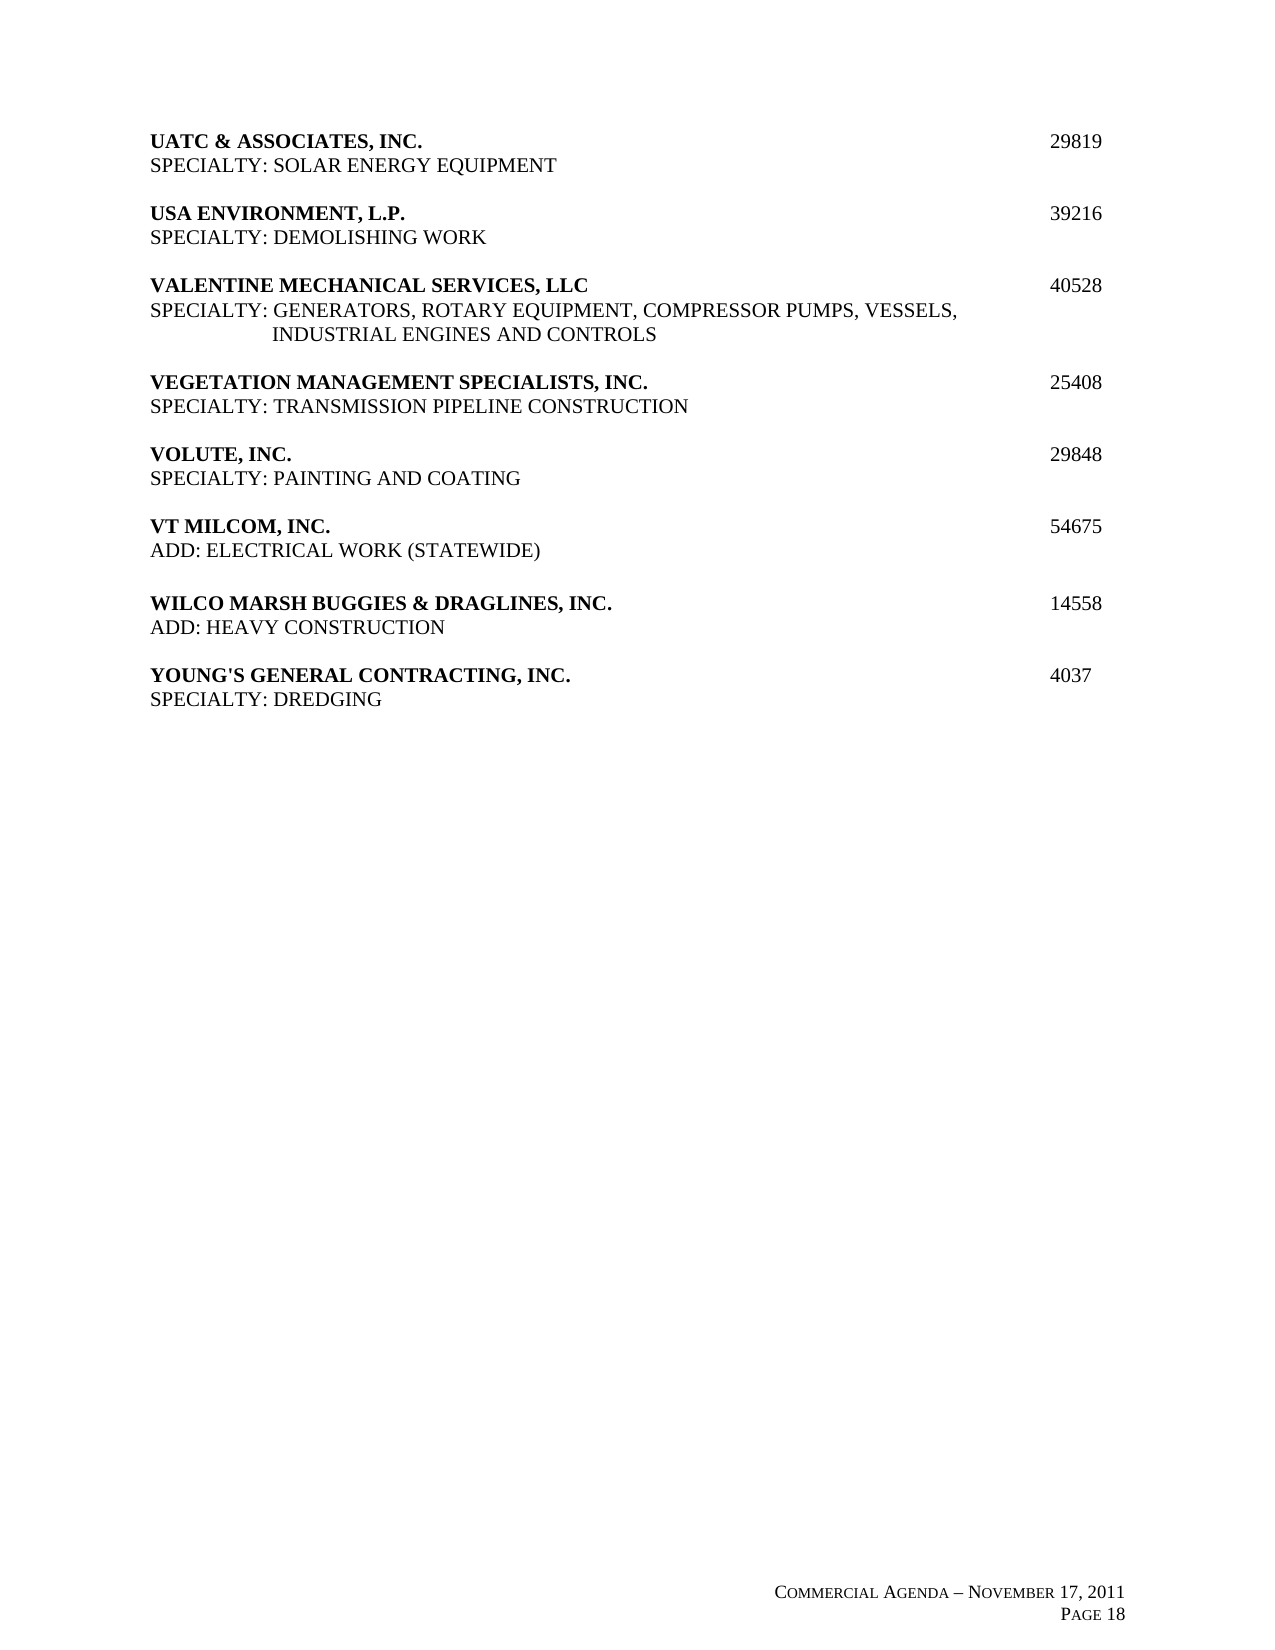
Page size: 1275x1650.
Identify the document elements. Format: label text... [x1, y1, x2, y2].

text SPECIALTY: DEMOLISHING WORK [150, 225, 1125, 249]
text VEGETATION MANAGEMENT SPECIALISTS, INC. 25408 [150, 370, 1125, 394]
text VOLUTE, INC. 29848 [150, 442, 1125, 466]
text SPECIALTY: GENERATORS, ROTARY EQUIPMENT, COMPRESSOR PUMPS, VESSELS, [150, 297, 1125, 322]
text ADD: ELECTRICAL WORK (STATEWIDE) [150, 538, 1125, 562]
text INDUSTRIAL ENGINES AND CONTROLS [272, 322, 1125, 346]
text UATC & ASSOCIATES, INC. 29819 [150, 129, 1125, 153]
text SPECIALTY: TRANSMISSION PIPELINE CONSTRUCTION [150, 394, 1125, 418]
text SPECIALTY: DREDGING [150, 687, 1125, 711]
text WILCO MARSH BUGGIES & DRAGLINES, INC. 14558 [150, 591, 1125, 615]
text VT MILCOM, INC. 54675 [150, 514, 1125, 538]
text USA ENVIRONMENT, L.P. 39216 [150, 201, 1125, 225]
text YOUNG'S GENERAL CONTRACTING, INC. 4037 [150, 663, 1125, 687]
text ADD: HEAVY CONSTRUCTION [150, 615, 1125, 639]
text VALENTINE MECHANICAL SERVICES, LLC 40528 [150, 273, 1125, 297]
text SPECIALTY: PAINTING AND COATING [150, 466, 1125, 490]
text SPECIALTY: SOLAR ENERGY EQUIPMENT [150, 153, 1125, 177]
